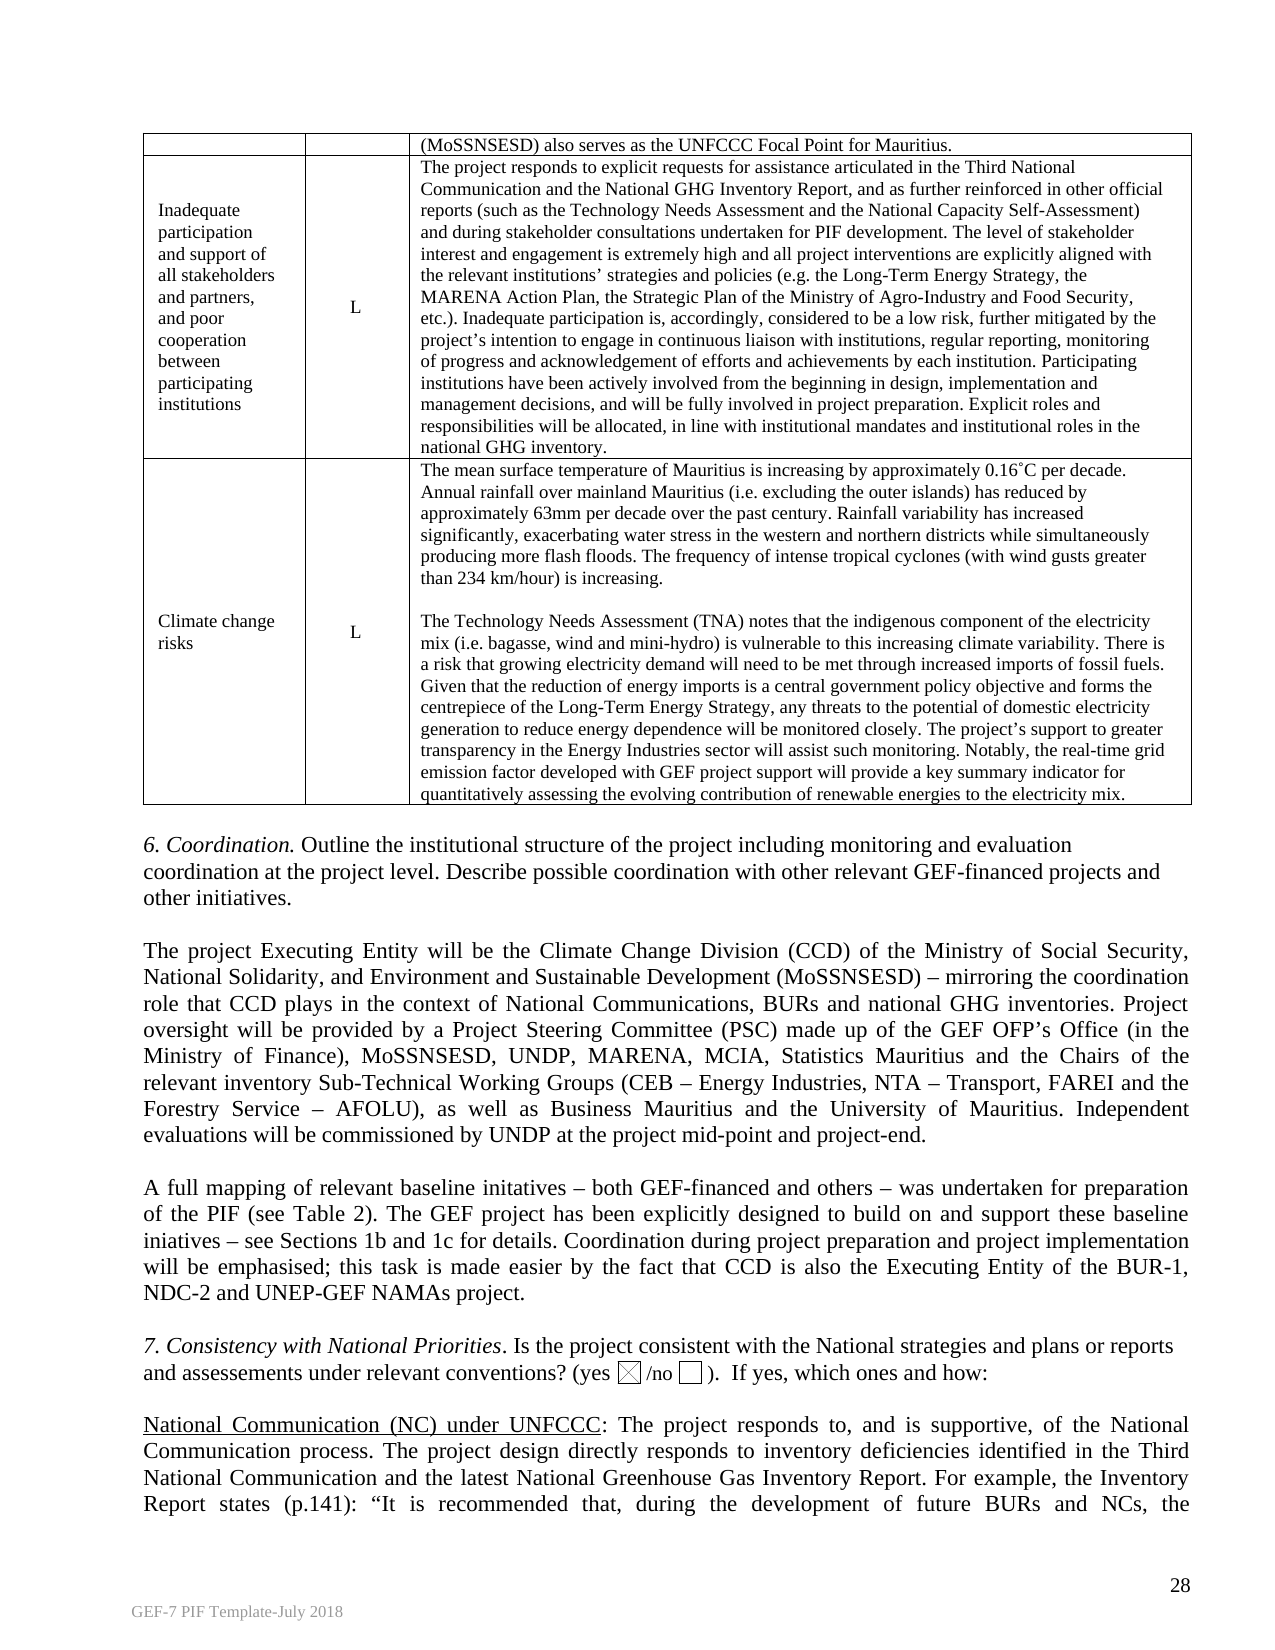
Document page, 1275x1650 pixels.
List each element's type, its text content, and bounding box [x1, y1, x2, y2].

text The project Executing Entity will be the Climate Change Division (CCD) of the Ministry of Social Security, National Solidarity, and Environment and Sustainable Development (MoSSNSESD) – mirroring the coordination role that CCD plays in the context of National Communications, BURs and national GHG inventories. Project oversight will be provided by a Project Steering Committee (PSC) made up of the GEF OFP’s Office (in the Ministry of Finance), MoSSNSESD, UNDP, MARENA, MCIA, Statistics Mauritius and the Chairs of the relevant inventory Sub-Technical Working Groups (CEB – Energy Industries, NTA – Transport, FAREI and the Forestry Service – AFOLU), as well as Business Mauritius and the University of Mauritius. Independent evaluations will be commissioned by UNDP at the project mid-point and project-end. [143, 937, 1191, 1148]
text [143, 1411, 1191, 1517]
table_cell L [306, 459, 409, 804]
text 7. Consistency with National Priorities. Is the project consistent with the National strategies and plans or reports and assessements under relevant conventions? (yes /no ). If yes, which ones and how: [143, 1332, 1191, 1385]
table_cell L [306, 134, 409, 155]
table_cell Climate change risks [144, 459, 305, 804]
text 6. Coordination. Outline the institutional structure of the project including monitoring and evaluation coordination at the project level. Describe possible coordination with other relevant GEF-financed projects and other initiatives. [143, 831, 1191, 911]
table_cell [410, 134, 1191, 155]
table_cell Inadequate participation and support of all stakeholders and partners, and poor cooperation between participating institutions [144, 156, 305, 458]
table_cell The mean surface temperature of Mauritius is increasing by approximately 0.16˚C per decade. Annual rainfall over mainland Mauritius (i.e. excluding the outer islands) has reduced by approximately 63mm per decade over the past century. Rainfall variability has increased significantly, exacerbating water stress in the western and northern districts while simultaneously producing more flash floods. The frequency of intense tropical cyclones (with wind gusts greater than 234 km/hour) is increasing. The Technology Needs Assessment (TNA) notes that the indigenous component of the electricity mix (i.e. bagasse, wind and mini-hydro) is vulnerable to this increasing climate variability. There is a risk that growing electricity demand will need to be met through increased imports of fossil fuels. Given that the reduction of energy imports is a central government policy objective and forms the centrepiece of the Long-Term Energy Strategy, any threats to the potential of domestic electricity generation to reduce energy dependence will be monitored closely. The project’s support to greater transparency in the Energy Industries sector will assist such monitoring. Notably, the real-time grid emission factor developed with GEF project support will provide a key summary indicator for quantitatively assessing the evolving contribution of renewable energies to the electricity mix. [410, 459, 1191, 804]
table_cell The project responds to explicit requests for assistance articulated in the Third National Communication and the National GHG Inventory Report, and as further reinforced in other official reports (such as the Technology Needs Assessment and the National Capacity Self-Assessment) and during stakeholder consultations undertaken for PIF development. The level of stakeholder interest and engagement is extremely high and all project interventions are explicitly aligned with the relevant institutions’ strategies and policies (e.g. the Long-Term Energy Strategy, the MARENA Action Plan, the Strategic Plan of the Ministry of Agro-Industry and Food Security, etc.). Inadequate participation is, accordingly, considered to be a low risk, further mitigated by the project’s intention to engage in continuous liaison with institutions, regular reporting, monitoring of progress and acknowledgement of efforts and achievements by each institution. Participating institutions have been actively involved from the beginning in design, implementation and management decisions, and will be fully involved in project preparation. Explicit roles and responsibilities will be allocated, in line with institutional mandates and institutional roles in the national GHG inventory. [410, 156, 1191, 458]
table_cell L [306, 156, 409, 458]
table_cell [144, 134, 305, 155]
text A full mapping of relevant baseline initatives – both GEF-financed and others – was undertaken for preparation of the PIF (see Table 2). The GEF project has been explicitly designed to build on and support these baseline iniatives – see Sections 1b and 1c for details. Coordination during project preparation and project implementation will be emphasised; this task is made easier by the fact that CCD is also the Executing Entity of the BUR-1, NDC-2 and UNEP-GEF NAMAs project. [143, 1174, 1191, 1306]
